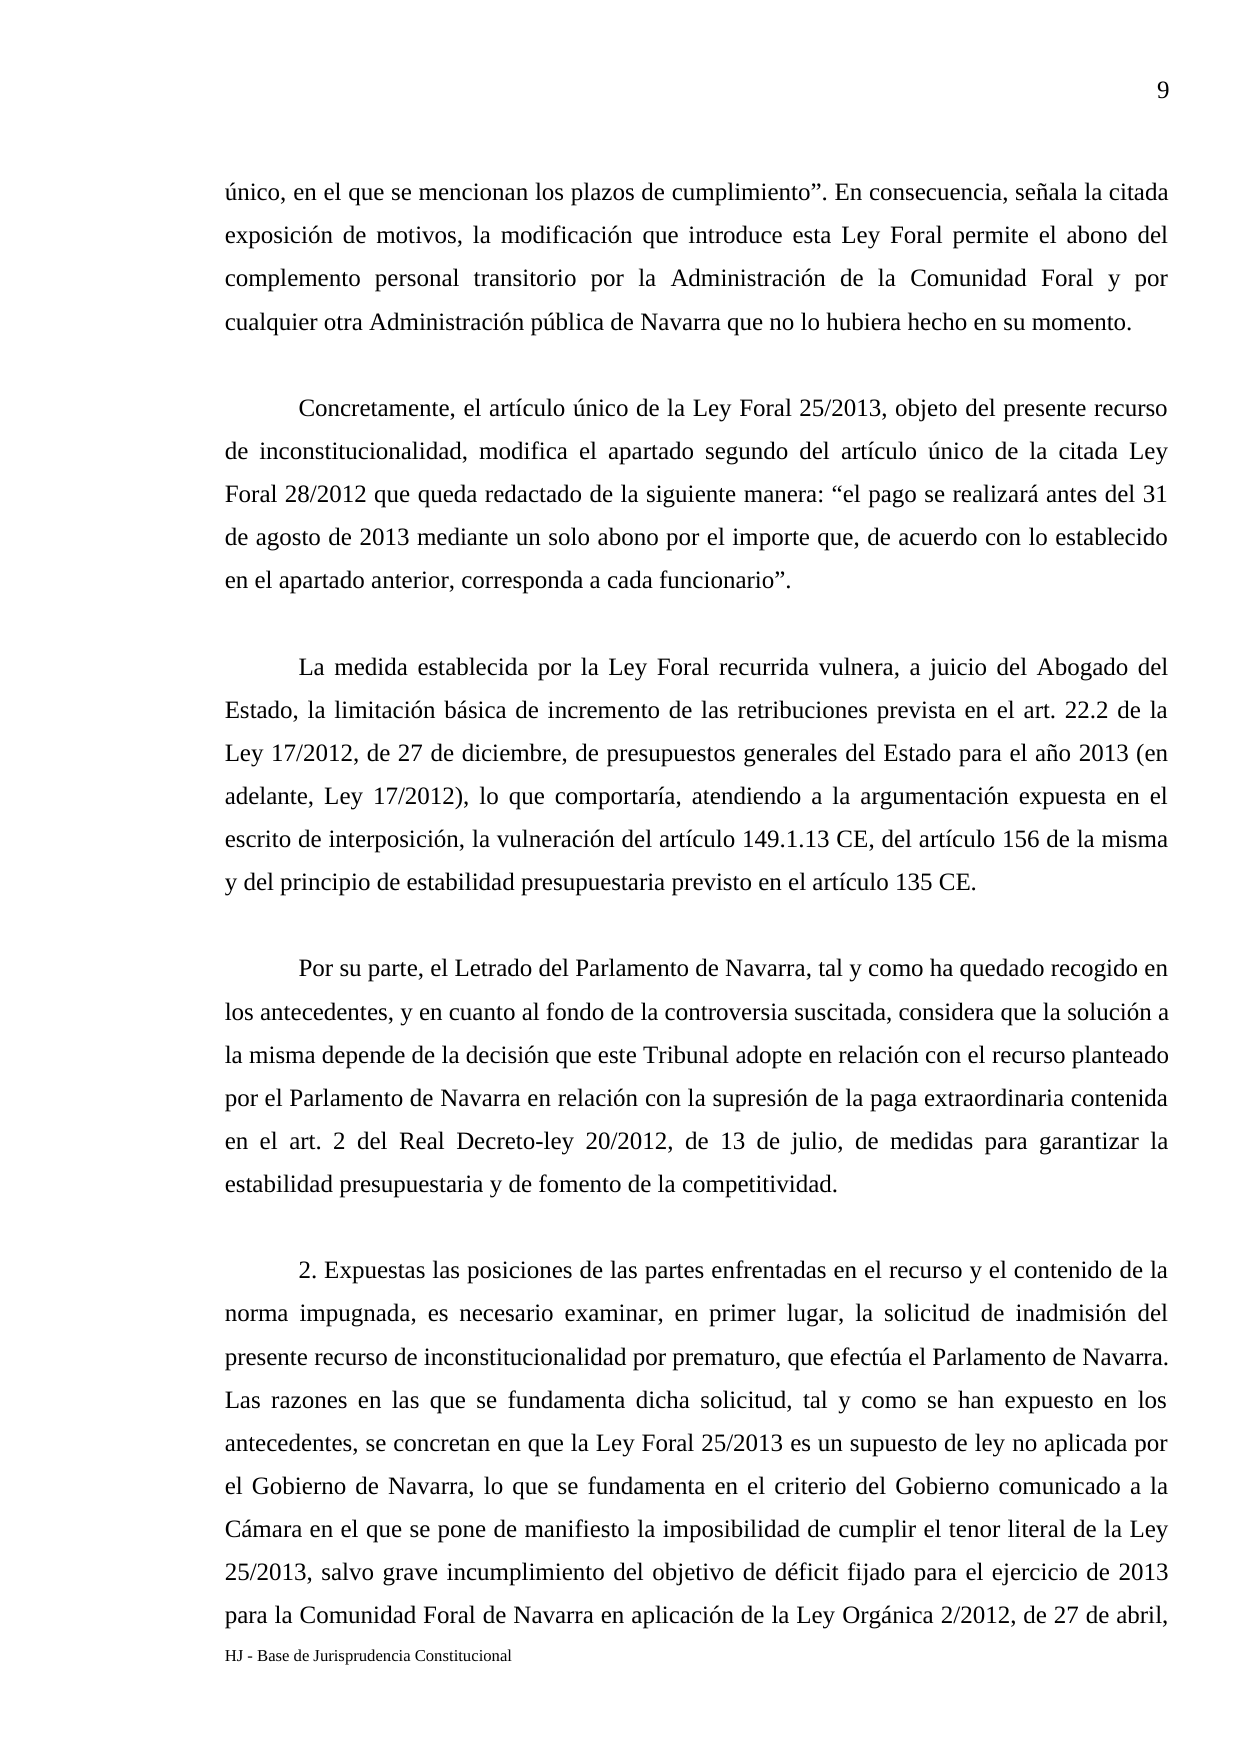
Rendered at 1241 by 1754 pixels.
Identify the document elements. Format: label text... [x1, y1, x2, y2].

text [224, 177, 1169, 335]
text Concretamente, el artículo único de la Ley Foral 25/2013, objeto del presente recurso de inconstitucionalidad, modifica el apartado segundo del artículo único de la citada Ley Foral 28/2012 que queda redactado de la siguiente manera: “el pago se realizará antes del 31 de agosto de 2013 mediante un solo abono por el importe que, de acuerdo con lo establecido en el apartado anterior, corresponda a cada funcionario”. [224, 393, 1169, 594]
text Por su parte, el Letrado del Parlamento de Navarra, tal y como ha quedado recogido en los antecedentes, y en cuanto al fondo de la controversia suscitada, considera que la solución a la misma depende de la decisión que este Tribunal adopte en relación con el recurso planteado por el Parlamento de Navarra en relación con la supresión de la paga extraordinaria contenida en el art. 2 del Real Decreto-ley 20/2012, de 13 de julio, de medidas para garantizar la estabilidad presupuestaria y de fomento de la competitividad. [224, 953, 1169, 1198]
text La medida establecida por la Ley Foral recurrida vulnera, a juicio del Abogado del Estado, la limitación básica de incremento de las retribuciones prevista en el art. 22.2 de la Ley 17/2012, de 27 de diciembre, de presupuestos generales del Estado para el año 2013 (en adelante, Ley 17/2012), lo que comportaría, atendiendo a la argumentación expuesta en el escrito de interposición, la vulneración del artículo 149.1.13 CE, del artículo 156 de la misma y del principio de estabilidad presupuestaria previsto en el artículo 135 CE. [224, 652, 1169, 896]
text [224, 1255, 1169, 1629]
